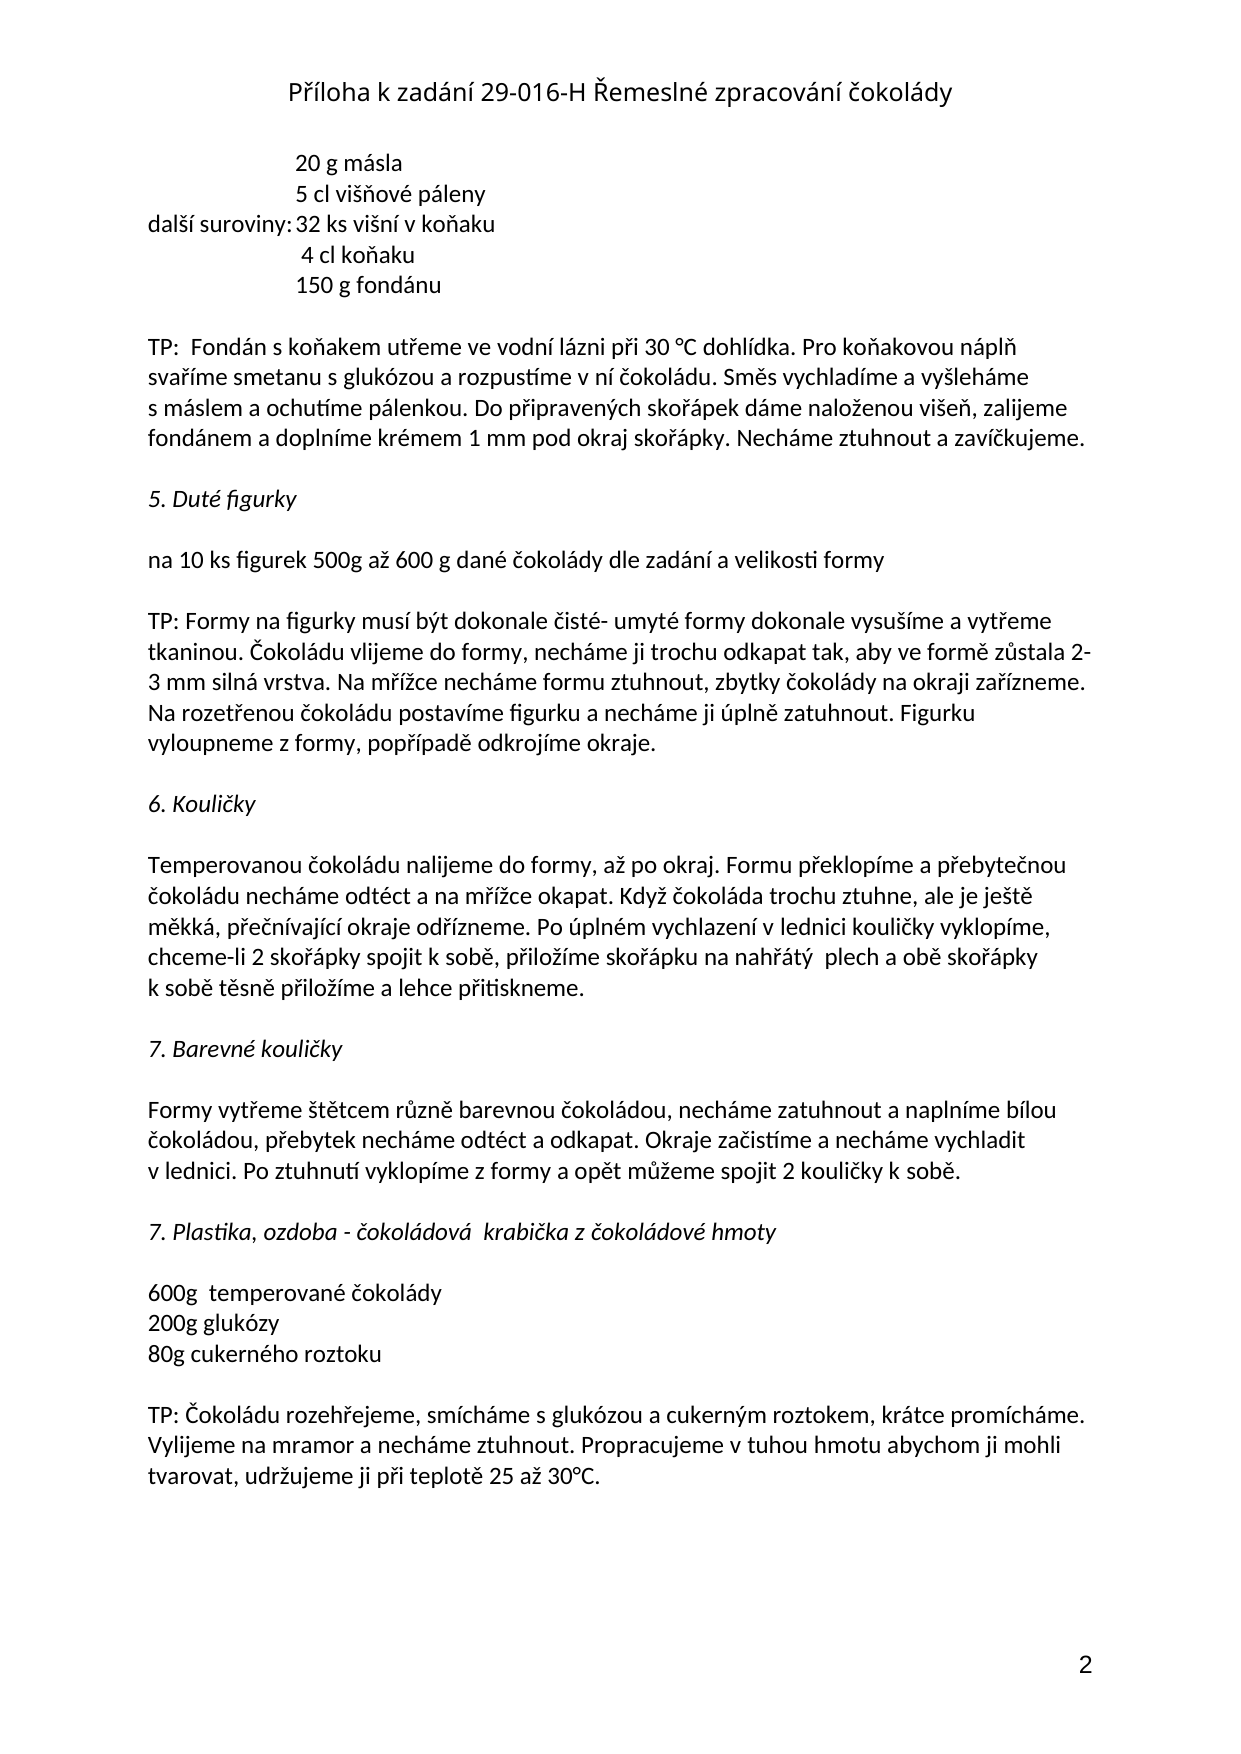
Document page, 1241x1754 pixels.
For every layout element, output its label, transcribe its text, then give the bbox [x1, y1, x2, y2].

text 5. Duté figurky [148, 483, 1093, 514]
text TP: Čokoládu rozehřejeme, smícháme s glukózou a cukerným roztokem, krátce promícháme. Vylijeme na mramor a necháme ztuhnout. Propracujeme v tuhou hmotu abychom ji mohli tvarovat, udržujeme ji při teplotě 25 až 30°C. [148, 1399, 1093, 1491]
text 7. Barevné kouličky [148, 1033, 1093, 1063]
text 80g cukerného roztoku [148, 1338, 1093, 1368]
text další suroviny: 32 ks višní v koňaku [148, 209, 1093, 239]
text 20 g másla [148, 148, 1093, 178]
text 600g temperované čokolády [148, 1277, 1093, 1307]
text 7. Plastika, ozdoba - čokoládová krabička z čokoládové hmoty [148, 1216, 1093, 1246]
text na 10 ks figurek 500g až 600 g dané čokolády dle zadání a velikosti formy [148, 544, 1093, 575]
text 4 cl koňaku [148, 239, 1093, 270]
text 5 cl višňové páleny [148, 178, 1093, 209]
text TP: Fondán s koňakem utřeme ve vodní lázni při 30 °C dohlídka. Pro koňakovou náplň svaříme smetanu s glukózou a rozpustíme v ní čokoládu. Směs vychladíme a vyšleháme s máslem a ochutíme pálenkou. Do připravených skořápek dáme naloženou višeň, zalijeme fondánem a doplníme krémem 1 mm pod okraj skořápky. Necháme ztuhnout a zavíčkujeme. [148, 331, 1093, 453]
text 200g glukózy [148, 1307, 1093, 1338]
text Formy vytřeme štětcem různě barevnou čokoládou, necháme zatuhnout a naplníme bílou čokoládou, přebytek necháme odtéct a odkapat. Okraje začistíme a necháme vychladit v lednici. Po ztuhnutí vyklopíme z formy a opět můžeme spojit 2 kouličky k sobě. [148, 1094, 1093, 1185]
text 150 g fondánu [148, 270, 1093, 300]
text TP: Formy na figurky musí být dokonale čisté- umyté formy dokonale vysušíme a vytřeme tkaninou. Čokoládu vlijeme do formy, necháme ji trochu odkapat tak, aby ve formě zůstala 2-3 mm silná vrstva. Na mřížce necháme formu ztuhnout, zbytky čokolády na okraji zařízneme. Na rozetřenou čokoládu postavíme figurku a necháme ji úplně zatuhnout. Figurku vyloupneme z formy, popřípadě odkrojíme okraje. [148, 605, 1093, 758]
text 6. Kouličky [148, 788, 1093, 819]
text Temperovanou čokoládu nalijeme do formy, až po okraj. Formu překlopíme a přebytečnou čokoládu necháme odtéct a na mřížce okapat. Když čokoláda trochu ztuhne, ale je ještě měkká, přečnívající okraje odřízneme. Po úplném vychlazení v lednici kouličky vyklopíme, chceme-li 2 skořápky spojit k sobě, přiložíme skořápku na nahřátý plech a obě skořápky k sobě těsně přiložíme a lehce přitiskneme. [148, 849, 1093, 1002]
